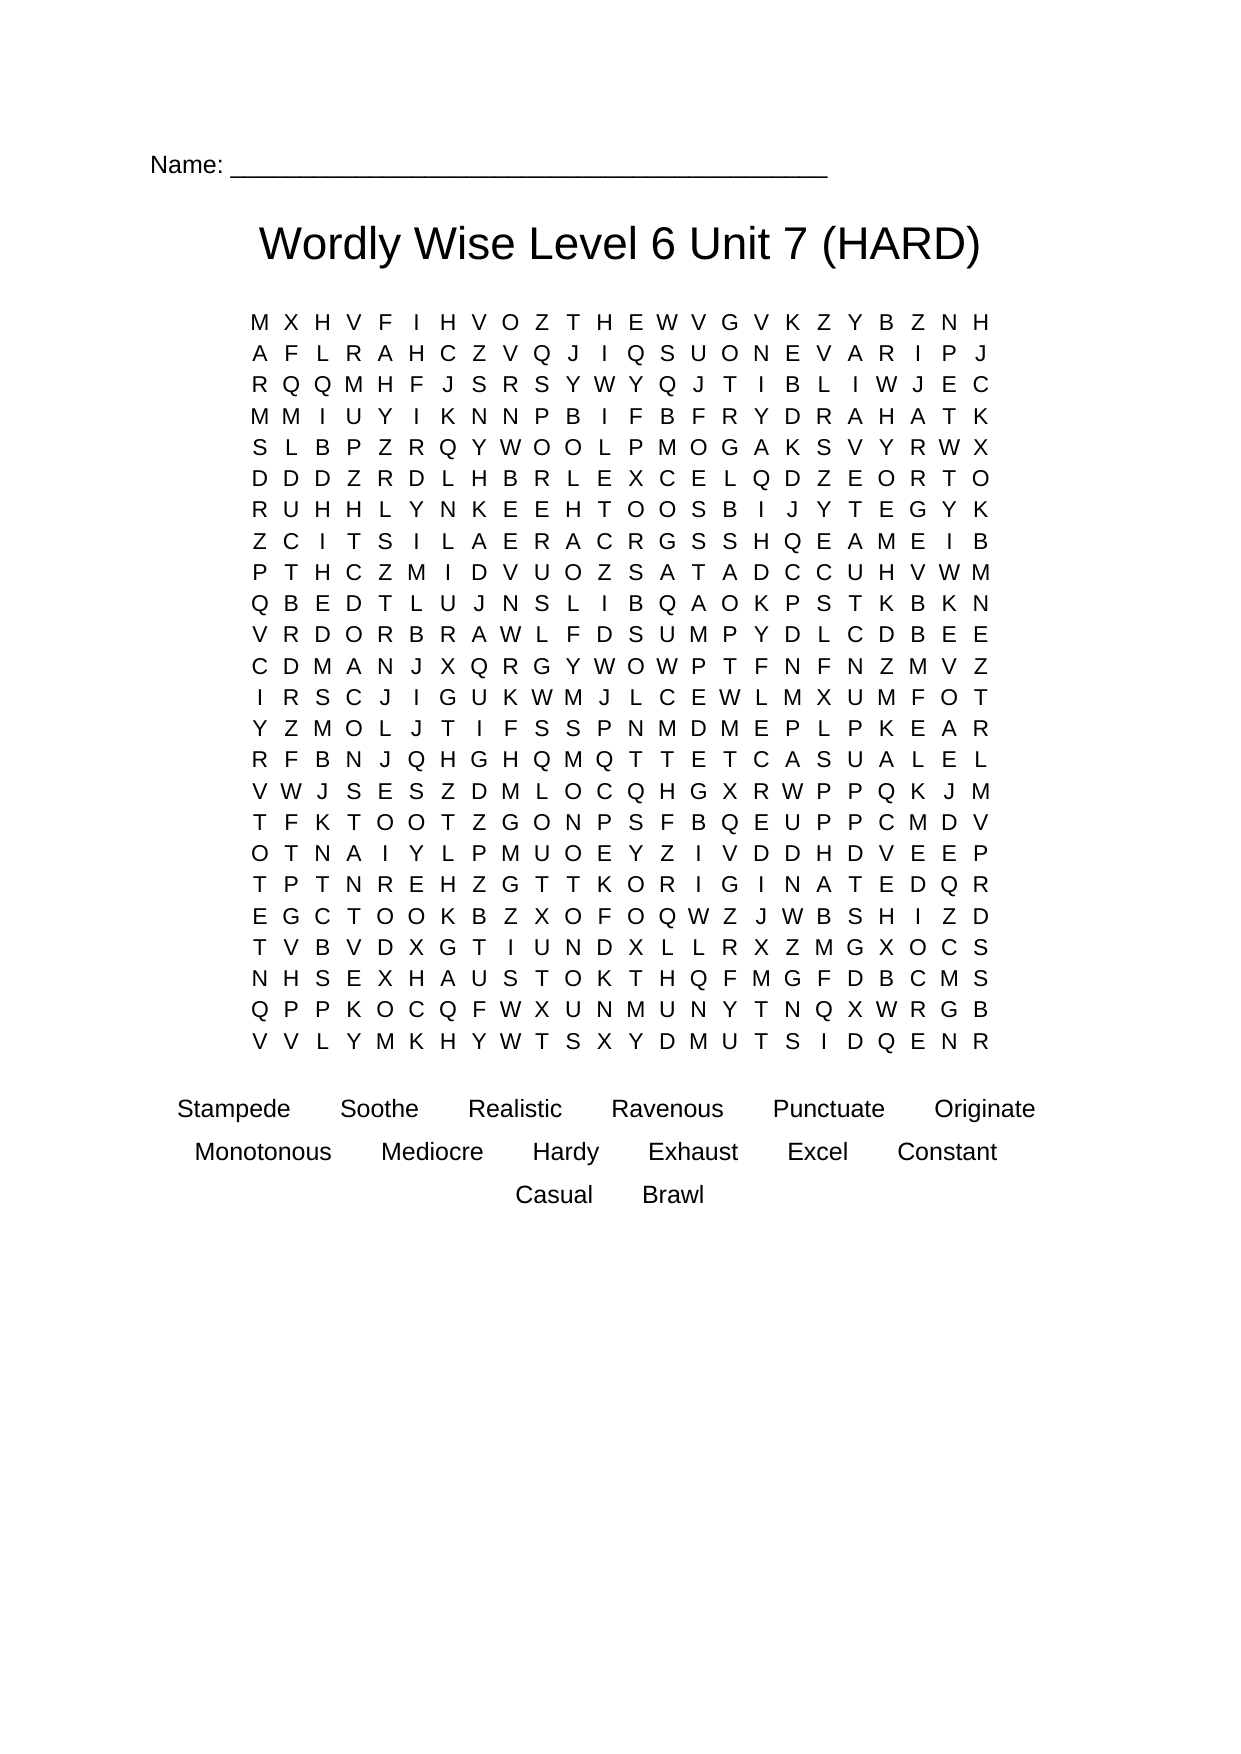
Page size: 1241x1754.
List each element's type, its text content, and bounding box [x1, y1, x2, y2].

table_cell F [808, 650, 839, 681]
table_cell A [840, 525, 871, 556]
table_cell S [620, 806, 651, 838]
table_cell L [902, 744, 933, 775]
table_cell H [745, 525, 777, 556]
table_cell C [244, 650, 275, 681]
table_cell J [934, 775, 965, 806]
table_cell K [464, 494, 495, 525]
table_cell O [714, 338, 745, 369]
table_cell J [369, 681, 401, 713]
table_cell Q [934, 869, 965, 900]
table_header Z [808, 306, 839, 338]
table_cell L [526, 775, 557, 806]
table_cell M [369, 1025, 401, 1056]
table_cell J [589, 681, 620, 713]
table_cell O [558, 900, 589, 931]
table_cell Q [244, 588, 275, 619]
table_cell W [934, 431, 965, 463]
table_cell R [244, 744, 275, 775]
table_header G [714, 306, 745, 338]
table_cell V [244, 1025, 275, 1056]
table_cell H [651, 963, 683, 994]
table_cell L [714, 463, 745, 494]
table_cell S [464, 369, 495, 400]
table_header Name: ___________________________________________ [150, 150, 1090, 216]
table_cell R [714, 931, 745, 963]
table_cell X [526, 994, 557, 1025]
table_cell O [338, 713, 369, 744]
table_cell P [934, 338, 965, 369]
table_cell Z [495, 900, 526, 931]
table_cell J [369, 744, 401, 775]
table_cell T [714, 369, 745, 400]
table_cell A [714, 556, 745, 588]
table_cell S [651, 338, 683, 369]
table_cell Q [526, 744, 557, 775]
table_cell T [432, 713, 463, 744]
table_cell F [714, 963, 745, 994]
table_cell F [651, 806, 683, 838]
table_cell T [526, 963, 557, 994]
table_cell Q [432, 994, 463, 1025]
table_cell Q [871, 775, 902, 806]
table_cell S [840, 900, 871, 931]
table_cell D [965, 900, 996, 931]
table_cell T [745, 1025, 777, 1056]
table_cell M [777, 681, 808, 713]
table_cell U [683, 338, 714, 369]
table_header O [495, 306, 526, 338]
table_cell L [307, 338, 338, 369]
table_cell K [871, 588, 902, 619]
table_cell I [369, 838, 401, 869]
table_cell S [965, 931, 996, 963]
table_cell H [871, 400, 902, 431]
table_cell B [307, 744, 338, 775]
table_cell T [526, 1025, 557, 1056]
table_cell E [526, 494, 557, 525]
table_cell K [965, 400, 996, 431]
table_cell M [965, 775, 996, 806]
table_cell G [683, 775, 714, 806]
table_cell W [495, 619, 526, 650]
table_cell Y [620, 369, 651, 400]
table_cell K [401, 1025, 432, 1056]
table_cell A [902, 400, 933, 431]
table_cell Q [620, 338, 651, 369]
table_cell F [275, 744, 307, 775]
table_cell X [620, 463, 651, 494]
table_header H [307, 306, 338, 338]
table_cell Y [808, 494, 839, 525]
table_cell F [401, 369, 432, 400]
table_cell Z [244, 525, 275, 556]
table_cell M [275, 400, 307, 431]
table_cell A [464, 525, 495, 556]
table_cell Y [338, 1025, 369, 1056]
table_cell M [620, 994, 651, 1025]
table_cell E [934, 838, 965, 869]
table_cell L [526, 619, 557, 650]
table_cell E [683, 681, 714, 713]
table_cell L [620, 681, 651, 713]
table_cell O [620, 650, 651, 681]
table_cell S [558, 713, 589, 744]
table_cell F [275, 338, 307, 369]
table_cell B [464, 900, 495, 931]
table_cell Z [965, 650, 996, 681]
table_cell G [464, 744, 495, 775]
table_cell Z [651, 838, 683, 869]
table_cell M [714, 713, 745, 744]
table_cell C [432, 338, 463, 369]
table_cell D [275, 650, 307, 681]
table_cell I [745, 869, 777, 900]
table_cell Q [464, 650, 495, 681]
table_cell Z [275, 713, 307, 744]
table_cell J [464, 588, 495, 619]
table_cell C [777, 556, 808, 588]
table_cell V [808, 338, 839, 369]
table_cell E [745, 713, 777, 744]
table_cell F [902, 681, 933, 713]
table_cell B [307, 931, 338, 963]
table_header V [683, 306, 714, 338]
table_cell Y [244, 713, 275, 744]
table_cell T [934, 463, 965, 494]
table_cell Q [808, 994, 839, 1025]
table_cell I [902, 338, 933, 369]
table_cell A [338, 838, 369, 869]
table_cell R [526, 463, 557, 494]
table_cell Q [871, 1025, 902, 1056]
table_cell T [683, 556, 714, 588]
table_cell I [401, 525, 432, 556]
table_cell Q [620, 775, 651, 806]
table_cell W [871, 369, 902, 400]
table_cell O [934, 681, 965, 713]
title Wordly Wise Level 6 Unit 7 (HARD) [150, 216, 1090, 269]
table_cell S [369, 525, 401, 556]
table_cell Q [777, 525, 808, 556]
table_cell G [495, 806, 526, 838]
table_cell O [369, 806, 401, 838]
table_cell W [683, 900, 714, 931]
table_cell R [526, 525, 557, 556]
table_cell N [495, 588, 526, 619]
table_cell K [307, 806, 338, 838]
table_cell S [307, 681, 338, 713]
table_cell P [777, 588, 808, 619]
table_cell R [965, 1025, 996, 1056]
table_cell Y [464, 431, 495, 463]
table_cell E [934, 619, 965, 650]
table_cell C [275, 525, 307, 556]
table_cell V [275, 931, 307, 963]
table_cell H [275, 963, 307, 994]
table_cell I [244, 681, 275, 713]
table_cell B [275, 588, 307, 619]
table_cell X [432, 650, 463, 681]
table_cell Y [401, 838, 432, 869]
table_cell P [808, 806, 839, 838]
table_cell R [401, 431, 432, 463]
table_cell E [871, 869, 902, 900]
table_cell U [714, 1025, 745, 1056]
table_cell O [526, 806, 557, 838]
table_cell W [495, 431, 526, 463]
table_cell I [589, 588, 620, 619]
table_cell C [808, 556, 839, 588]
table_cell B [307, 431, 338, 463]
table_header Z [902, 306, 933, 338]
table_cell L [651, 931, 683, 963]
table_cell F [589, 900, 620, 931]
table_cell C [307, 900, 338, 931]
table_cell S [526, 713, 557, 744]
table_cell R [244, 369, 275, 400]
table_header H [965, 306, 996, 338]
table_cell K [589, 963, 620, 994]
table_header H [432, 306, 463, 338]
table_cell N [338, 869, 369, 900]
table_cell W [651, 650, 683, 681]
table_cell O [338, 619, 369, 650]
table_cell M [558, 681, 589, 713]
table_cell T [526, 869, 557, 900]
table_cell Y [745, 400, 777, 431]
table_cell U [777, 806, 808, 838]
table_cell P [275, 869, 307, 900]
table_cell U [526, 556, 557, 588]
table_cell H [401, 963, 432, 994]
table_cell J [307, 775, 338, 806]
table_cell S [714, 525, 745, 556]
table_cell Z [808, 463, 839, 494]
table_cell K [338, 994, 369, 1025]
table_cell U [840, 556, 871, 588]
table_cell X [745, 931, 777, 963]
table_cell O [620, 900, 651, 931]
table_cell T [965, 681, 996, 713]
table_cell D [651, 1025, 683, 1056]
table_cell S [526, 588, 557, 619]
table_cell R [495, 650, 526, 681]
table_cell I [840, 369, 871, 400]
table_cell B [401, 619, 432, 650]
table_cell O [965, 463, 996, 494]
table_cell B [871, 963, 902, 994]
table_cell W [495, 994, 526, 1025]
table_cell R [651, 869, 683, 900]
table_cell R [432, 619, 463, 650]
table_cell U [651, 994, 683, 1025]
table_cell D [840, 838, 871, 869]
table_cell U [526, 931, 557, 963]
table_cell N [934, 1025, 965, 1056]
table_cell A [808, 869, 839, 900]
table_cell A [745, 431, 777, 463]
table_cell I [589, 400, 620, 431]
table_cell D [777, 838, 808, 869]
table_cell B [651, 400, 683, 431]
table_cell O [401, 900, 432, 931]
table_cell E [902, 713, 933, 744]
table_cell O [369, 900, 401, 931]
table_header V [338, 306, 369, 338]
table_cell R [902, 431, 933, 463]
table_cell C [651, 681, 683, 713]
table_cell J [683, 369, 714, 400]
table_cell I [401, 681, 432, 713]
table_cell G [934, 994, 965, 1025]
table_cell S [526, 369, 557, 400]
table_cell H [558, 494, 589, 525]
table_cell U [464, 681, 495, 713]
table_cell E [840, 463, 871, 494]
table_cell N [683, 994, 714, 1025]
table_cell W [871, 994, 902, 1025]
table_cell E [777, 338, 808, 369]
table_cell N [558, 931, 589, 963]
table_cell V [714, 838, 745, 869]
table_cell O [369, 994, 401, 1025]
table_cell C [745, 744, 777, 775]
table_cell Y [558, 369, 589, 400]
table_cell T [307, 869, 338, 900]
table_cell Y [401, 494, 432, 525]
table_cell O [558, 775, 589, 806]
table_cell M [683, 1025, 714, 1056]
table_cell D [777, 463, 808, 494]
table_cell D [338, 588, 369, 619]
table_cell Y [714, 994, 745, 1025]
table_header T [558, 306, 589, 338]
table_cell T [244, 869, 275, 900]
table_cell U [651, 619, 683, 650]
table_cell D [464, 775, 495, 806]
table_cell K [777, 431, 808, 463]
table_cell N [432, 494, 463, 525]
table_cell N [777, 994, 808, 1025]
table_cell T [338, 806, 369, 838]
table_header X [275, 306, 307, 338]
table_cell N [495, 400, 526, 431]
table_cell P [244, 556, 275, 588]
table_cell D [464, 556, 495, 588]
table_cell E [902, 525, 933, 556]
table_cell D [369, 931, 401, 963]
table_cell M [401, 556, 432, 588]
table_cell G [902, 494, 933, 525]
table_cell P [777, 713, 808, 744]
table_cell E [495, 525, 526, 556]
table_cell I [589, 338, 620, 369]
table_header Y [840, 306, 871, 338]
table_cell N [244, 963, 275, 994]
table_cell T [714, 650, 745, 681]
table_cell A [369, 338, 401, 369]
table_cell D [934, 806, 965, 838]
table_cell J [401, 713, 432, 744]
table_cell U [840, 744, 871, 775]
table_cell M [495, 775, 526, 806]
table_cell K [934, 588, 965, 619]
table_cell G [526, 650, 557, 681]
table_cell M [808, 931, 839, 963]
table_cell C [902, 963, 933, 994]
table_cell B [714, 494, 745, 525]
table_cell G [651, 525, 683, 556]
table_cell B [495, 463, 526, 494]
table_cell G [432, 681, 463, 713]
table_cell I [934, 525, 965, 556]
table_cell M [745, 963, 777, 994]
table_cell A [244, 338, 275, 369]
table_cell H [871, 556, 902, 588]
table_cell D [307, 463, 338, 494]
table_cell S [808, 588, 839, 619]
table_cell L [808, 713, 839, 744]
table_cell T [432, 806, 463, 838]
table_cell L [369, 713, 401, 744]
table_cell F [808, 963, 839, 994]
table_cell C [651, 463, 683, 494]
table_cell R [871, 338, 902, 369]
table_cell Y [464, 1025, 495, 1056]
table_cell G [432, 931, 463, 963]
table_cell H [495, 744, 526, 775]
table_cell P [808, 775, 839, 806]
table_cell X [401, 931, 432, 963]
table_cell M [495, 838, 526, 869]
table_cell B [558, 400, 589, 431]
table_cell E [244, 900, 275, 931]
table_cell R [275, 619, 307, 650]
table_cell T [840, 869, 871, 900]
table_cell C [871, 806, 902, 838]
table_cell S [401, 775, 432, 806]
table_cell R [714, 400, 745, 431]
table_cell S [965, 963, 996, 994]
table_cell O [714, 588, 745, 619]
table_cell T [338, 525, 369, 556]
table_cell S [683, 494, 714, 525]
table_cell Z [777, 931, 808, 963]
table_cell T [558, 869, 589, 900]
table_cell V [902, 556, 933, 588]
table_cell O [683, 431, 714, 463]
table_cell T [464, 931, 495, 963]
table_cell P [620, 431, 651, 463]
table_cell P [589, 806, 620, 838]
table_cell K [432, 400, 463, 431]
table_cell R [808, 400, 839, 431]
table_cell E [338, 963, 369, 994]
table_cell S [683, 525, 714, 556]
table_cell O [401, 806, 432, 838]
table_cell O [558, 556, 589, 588]
table_cell H [401, 338, 432, 369]
table_cell H [338, 494, 369, 525]
table_cell M [307, 650, 338, 681]
table_cell N [620, 713, 651, 744]
table_cell T [275, 556, 307, 588]
table_cell D [589, 931, 620, 963]
table_cell T [840, 588, 871, 619]
table_cell Z [369, 431, 401, 463]
table_cell E [965, 619, 996, 650]
table_cell Y [558, 650, 589, 681]
table_cell D [777, 619, 808, 650]
table_cell L [558, 463, 589, 494]
table_header F [369, 306, 401, 338]
table_cell T [589, 494, 620, 525]
table_cell S [777, 1025, 808, 1056]
table_cell M [558, 744, 589, 775]
table_cell A [651, 556, 683, 588]
table_header M [244, 306, 275, 338]
table_cell N [745, 338, 777, 369]
table_cell I [808, 1025, 839, 1056]
table_cell L [683, 931, 714, 963]
table_cell W [714, 681, 745, 713]
table_cell G [275, 900, 307, 931]
table_cell P [338, 431, 369, 463]
table_cell U [558, 994, 589, 1025]
table_cell H [432, 869, 463, 900]
table_cell T [651, 744, 683, 775]
table_cell Q [526, 338, 557, 369]
table_cell H [871, 900, 902, 931]
table_cell X [620, 931, 651, 963]
table_cell H [307, 494, 338, 525]
table_cell I [902, 900, 933, 931]
table_cell U [526, 838, 557, 869]
table_cell Z [464, 806, 495, 838]
table_cell V [871, 838, 902, 869]
table_cell M [965, 556, 996, 588]
table_cell P [464, 838, 495, 869]
table_cell V [495, 338, 526, 369]
table_cell P [965, 838, 996, 869]
table_cell M [651, 431, 683, 463]
table_cell X [526, 900, 557, 931]
table_cell V [244, 775, 275, 806]
table_cell C [840, 619, 871, 650]
table_cell J [558, 338, 589, 369]
table_cell Z [934, 900, 965, 931]
table_cell M [871, 681, 902, 713]
table_cell T [620, 963, 651, 994]
table_cell D [683, 713, 714, 744]
table_cell J [745, 900, 777, 931]
table_cell Q [401, 744, 432, 775]
table_cell B [902, 619, 933, 650]
table_cell D [745, 556, 777, 588]
table_cell N [589, 994, 620, 1025]
table_cell P [840, 713, 871, 744]
table_cell J [902, 369, 933, 400]
table_cell R [275, 681, 307, 713]
table_cell H [307, 556, 338, 588]
table_header B [871, 306, 902, 338]
table_cell M [934, 963, 965, 994]
table_cell D [840, 1025, 871, 1056]
table_cell R [369, 869, 401, 900]
table_cell P [307, 994, 338, 1025]
table_cell B [777, 369, 808, 400]
table_cell O [871, 463, 902, 494]
table_cell F [558, 619, 589, 650]
table_cell C [338, 556, 369, 588]
table_cell O [244, 838, 275, 869]
table_cell Z [369, 556, 401, 588]
table_cell T [745, 994, 777, 1025]
table_cell A [840, 338, 871, 369]
table_cell F [464, 994, 495, 1025]
table_cell I [307, 525, 338, 556]
table_cell P [589, 713, 620, 744]
table_cell B [902, 588, 933, 619]
table_cell N [307, 838, 338, 869]
table_cell Z [871, 650, 902, 681]
table_cell E [902, 838, 933, 869]
table_cell R [244, 494, 275, 525]
table_cell B [965, 994, 996, 1025]
table_cell W [275, 775, 307, 806]
table_cell E [401, 869, 432, 900]
table_cell D [244, 463, 275, 494]
table_cell E [902, 1025, 933, 1056]
table_cell D [401, 463, 432, 494]
table_cell T [714, 744, 745, 775]
table_cell S [808, 744, 839, 775]
table_cell M [902, 650, 933, 681]
table_cell X [369, 963, 401, 994]
table_cell Q [683, 963, 714, 994]
table_cell H [808, 838, 839, 869]
table_cell H [369, 369, 401, 400]
table_cell I [683, 869, 714, 900]
table_cell P [275, 994, 307, 1025]
table_cell G [714, 869, 745, 900]
table_cell I [683, 838, 714, 869]
table_cell L [307, 1025, 338, 1056]
table_cell Q [307, 369, 338, 400]
table_cell A [934, 713, 965, 744]
table_cell E [745, 806, 777, 838]
table_cell X [965, 431, 996, 463]
table_cell X [871, 931, 902, 963]
table_cell J [401, 650, 432, 681]
table_cell G [714, 431, 745, 463]
table_cell T [369, 588, 401, 619]
table_cell J [965, 338, 996, 369]
table_cell S [808, 431, 839, 463]
table_cell W [589, 369, 620, 400]
table_cell E [934, 369, 965, 400]
table_header I [401, 306, 432, 338]
table_cell Z [589, 556, 620, 588]
table_cell R [620, 525, 651, 556]
table_cell I [745, 494, 777, 525]
table_cell A [683, 588, 714, 619]
table_cell O [558, 838, 589, 869]
table_cell Z [464, 338, 495, 369]
table_cell F [745, 650, 777, 681]
table_cell R [745, 775, 777, 806]
table_cell E [808, 525, 839, 556]
table_cell O [558, 963, 589, 994]
table_cell Q [714, 806, 745, 838]
table_cell R [369, 463, 401, 494]
table_cell Y [871, 431, 902, 463]
table_cell Z [464, 869, 495, 900]
table_cell V [495, 556, 526, 588]
table_cell L [589, 431, 620, 463]
table_cell D [840, 963, 871, 994]
table_cell S [558, 1025, 589, 1056]
table_cell D [902, 869, 933, 900]
table_cell B [683, 806, 714, 838]
table_cell A [432, 963, 463, 994]
table_cell K [495, 681, 526, 713]
table_header H [589, 306, 620, 338]
table_cell W [777, 900, 808, 931]
table_cell T [244, 806, 275, 838]
table_cell V [338, 931, 369, 963]
table_cell Y [620, 1025, 651, 1056]
table_cell M [651, 713, 683, 744]
table_cell V [275, 1025, 307, 1056]
table_cell F [275, 806, 307, 838]
table_cell C [965, 369, 996, 400]
table_cell Z [714, 900, 745, 931]
table_cell E [307, 588, 338, 619]
table_cell A [558, 525, 589, 556]
table_cell N [965, 588, 996, 619]
table_header W [651, 306, 683, 338]
table_cell Q [244, 994, 275, 1025]
table_cell P [840, 775, 871, 806]
table_cell S [244, 431, 275, 463]
table_cell T [338, 900, 369, 931]
table_cell S [620, 619, 651, 650]
table_cell E [589, 838, 620, 869]
table_cell I [401, 400, 432, 431]
table_cell W [777, 775, 808, 806]
table_cell O [651, 494, 683, 525]
table_cell B [808, 900, 839, 931]
table_cell R [495, 369, 526, 400]
table_cell M [902, 806, 933, 838]
table_cell W [934, 556, 965, 588]
table_cell N [840, 650, 871, 681]
table_cell I [745, 369, 777, 400]
table_cell M [307, 713, 338, 744]
table_cell L [965, 744, 996, 775]
table_cell R [338, 338, 369, 369]
table_cell Z [432, 775, 463, 806]
table_cell G [777, 963, 808, 994]
table_cell A [777, 744, 808, 775]
table_cell P [714, 619, 745, 650]
table_cell W [589, 650, 620, 681]
table_cell L [432, 463, 463, 494]
table_cell E [934, 744, 965, 775]
table_cell G [495, 869, 526, 900]
table_cell V [965, 806, 996, 838]
table_cell K [745, 588, 777, 619]
table_cell L [401, 588, 432, 619]
table_cell L [432, 525, 463, 556]
table_cell L [745, 681, 777, 713]
table_cell A [464, 619, 495, 650]
table_cell H [651, 775, 683, 806]
table_cell D [589, 619, 620, 650]
table_cell R [965, 713, 996, 744]
table_cell Q [651, 900, 683, 931]
table_cell C [338, 681, 369, 713]
table_cell S [495, 963, 526, 994]
table_cell R [902, 994, 933, 1025]
table_cell F [495, 713, 526, 744]
table_cell K [432, 900, 463, 931]
table_cell H [432, 1025, 463, 1056]
table_cell O [620, 494, 651, 525]
table_cell Q [432, 431, 463, 463]
table_cell N [558, 806, 589, 838]
table_cell W [526, 681, 557, 713]
table_cell T [840, 494, 871, 525]
table_cell Q [651, 588, 683, 619]
table_cell J [777, 494, 808, 525]
table_cell T [620, 744, 651, 775]
table_cell X [589, 1025, 620, 1056]
table_cell E [683, 463, 714, 494]
table_cell N [777, 650, 808, 681]
table_cell Q [275, 369, 307, 400]
table_cell V [840, 431, 871, 463]
table_cell D [275, 463, 307, 494]
table_cell D [777, 400, 808, 431]
table_cell K [871, 713, 902, 744]
table_cell L [275, 431, 307, 463]
table_cell B [965, 525, 996, 556]
table_cell D [871, 619, 902, 650]
table_cell K [902, 775, 933, 806]
table_cell Y [934, 494, 965, 525]
table_cell P [683, 650, 714, 681]
table_cell E [589, 463, 620, 494]
table_cell S [620, 556, 651, 588]
table_cell M [683, 619, 714, 650]
table_cell E [683, 744, 714, 775]
table_header K [777, 306, 808, 338]
table_cell H [432, 744, 463, 775]
table_cell L [808, 369, 839, 400]
table_cell A [338, 650, 369, 681]
table_cell X [714, 775, 745, 806]
table_cell M [871, 525, 902, 556]
table_cell C [589, 525, 620, 556]
table_cell L [558, 588, 589, 619]
table_cell N [464, 400, 495, 431]
table_cell C [589, 775, 620, 806]
table_cell L [808, 619, 839, 650]
table_cell G [840, 931, 871, 963]
text Stampede Soothe Realistic Ravenous Punctuate Originate Monotonous Mediocre Hardy Exhaust Excel Constant Casual Brawl [150, 1094, 1090, 1209]
table_cell N [777, 869, 808, 900]
table_cell H [464, 463, 495, 494]
table_cell S [307, 963, 338, 994]
table_cell I [464, 713, 495, 744]
table_header Z [526, 306, 557, 338]
table_cell P [526, 400, 557, 431]
table_cell D [745, 838, 777, 869]
table_cell R [965, 869, 996, 900]
table_cell A [840, 400, 871, 431]
table_cell F [683, 400, 714, 431]
table_cell M [338, 369, 369, 400]
table_cell J [432, 369, 463, 400]
table_header V [745, 306, 777, 338]
table_cell K [589, 869, 620, 900]
table_cell O [558, 431, 589, 463]
table_cell W [495, 1025, 526, 1056]
table_cell I [432, 556, 463, 588]
table_cell U [275, 494, 307, 525]
table_cell T [934, 400, 965, 431]
table_cell V [244, 619, 275, 650]
table_cell Y [745, 619, 777, 650]
table_cell U [464, 963, 495, 994]
table_cell E [369, 775, 401, 806]
table_header N [934, 306, 965, 338]
table_cell I [495, 931, 526, 963]
table_cell Q [589, 744, 620, 775]
table_header E [620, 306, 651, 338]
table_cell N [369, 650, 401, 681]
table_cell L [432, 838, 463, 869]
table_cell I [307, 400, 338, 431]
table_cell E [495, 494, 526, 525]
table_cell L [369, 494, 401, 525]
table_cell Z [338, 463, 369, 494]
table_cell N [338, 744, 369, 775]
table_cell S [338, 775, 369, 806]
table_cell T [275, 838, 307, 869]
table_cell A [871, 744, 902, 775]
table_cell Q [651, 369, 683, 400]
table_header V [464, 306, 495, 338]
table_cell O [526, 431, 557, 463]
table_cell C [934, 931, 965, 963]
table_cell X [808, 681, 839, 713]
table_cell C [401, 994, 432, 1025]
table_cell F [620, 400, 651, 431]
table_cell Y [620, 838, 651, 869]
table_cell V [934, 650, 965, 681]
table_cell O [902, 931, 933, 963]
table_cell P [840, 806, 871, 838]
table_cell M [244, 400, 275, 431]
table_cell K [965, 494, 996, 525]
table_cell R [369, 619, 401, 650]
table_cell U [432, 588, 463, 619]
table_cell U [840, 681, 871, 713]
table_cell Y [369, 400, 401, 431]
table_cell R [902, 463, 933, 494]
table_cell Q [745, 463, 777, 494]
table_cell D [307, 619, 338, 650]
table_cell E [871, 494, 902, 525]
table_cell U [338, 400, 369, 431]
table_cell X [840, 994, 871, 1025]
table_cell B [620, 588, 651, 619]
table_cell T [244, 931, 275, 963]
table_cell O [620, 869, 651, 900]
